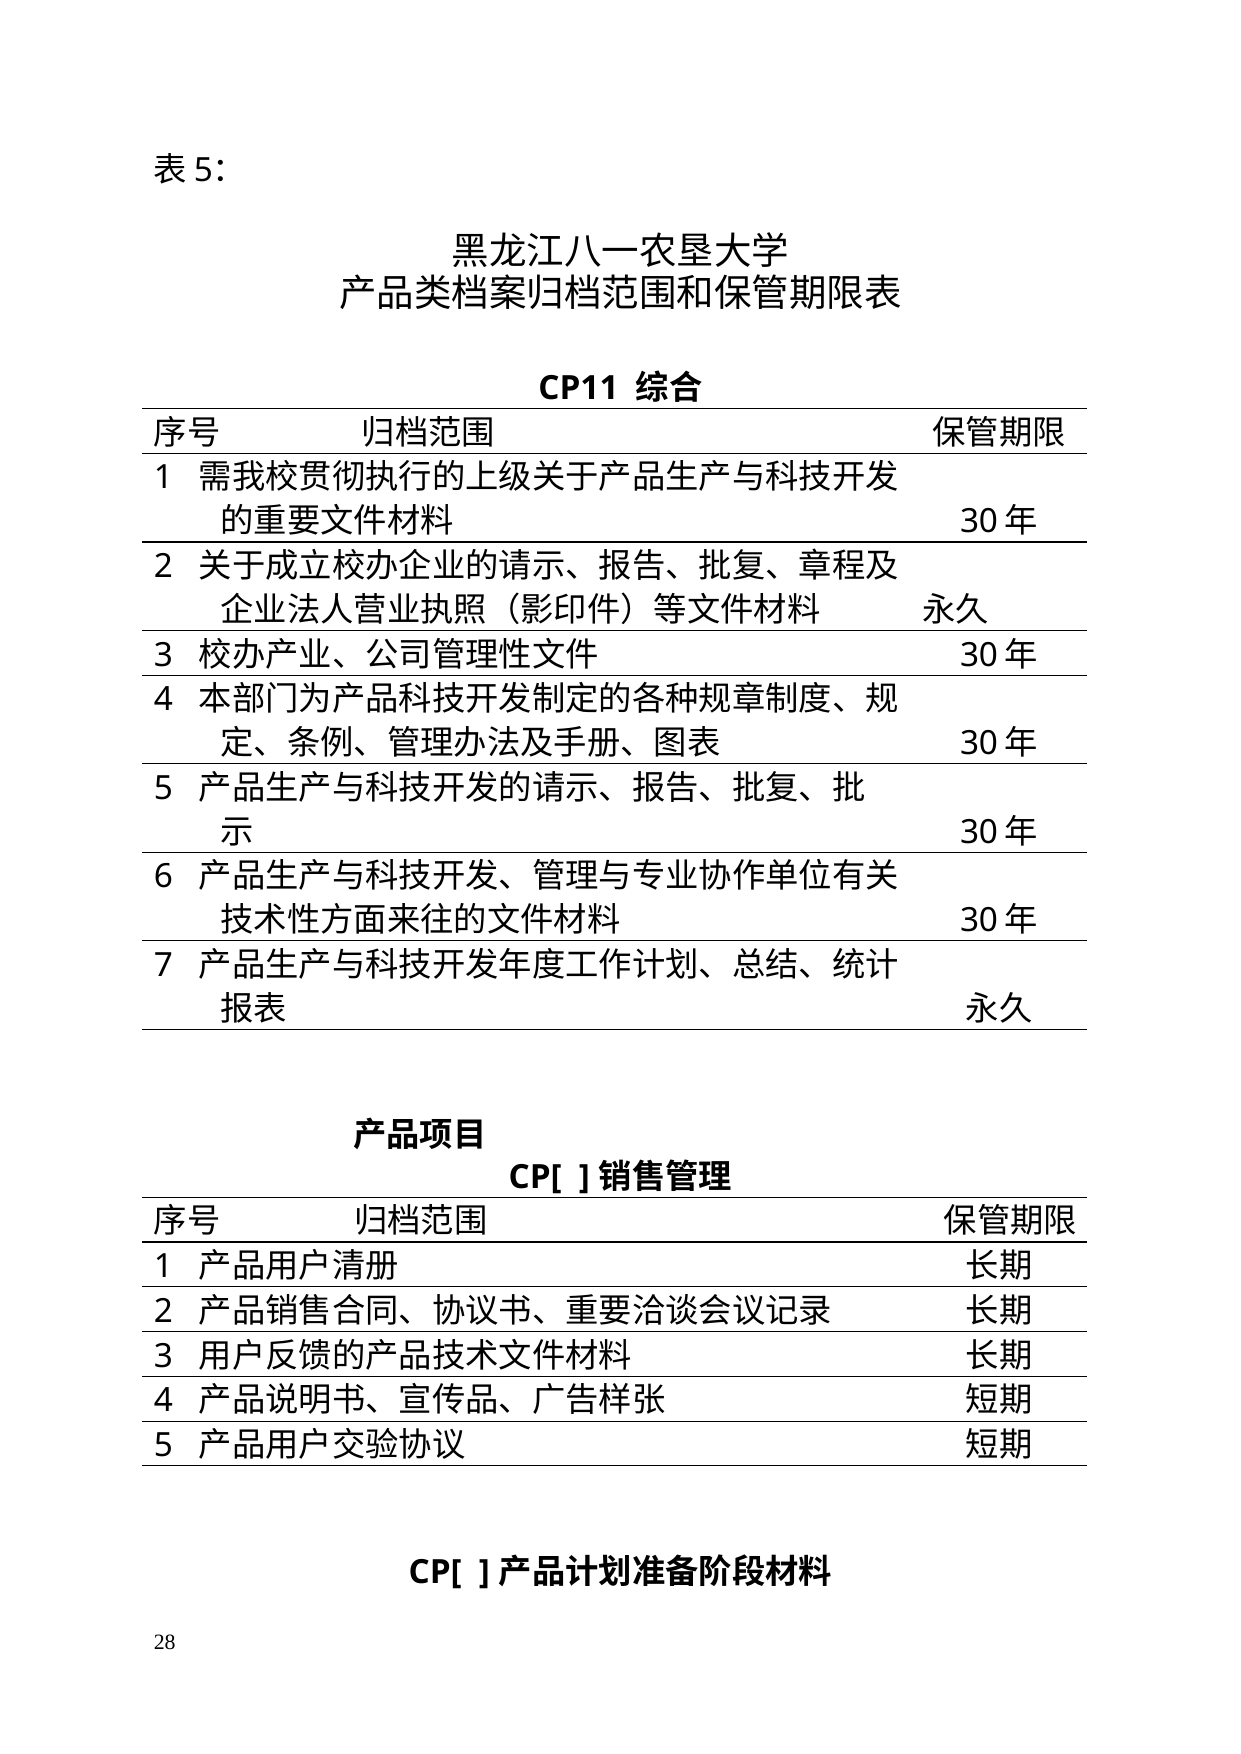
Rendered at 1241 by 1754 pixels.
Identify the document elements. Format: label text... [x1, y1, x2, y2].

text CP[ ] 产品计划准备阶段材料 [153, 1550, 1087, 1591]
text CP[ ] 销售管理 [153, 1155, 1087, 1197]
table_cell 7 产品生产与科技开发年度工作计划、总结、统计报表 [142, 941, 911, 1029]
table_cell 永久 [911, 941, 1087, 1029]
text 表5： [153, 148, 1087, 189]
text 产品项目 [153, 1113, 1087, 1155]
text 黑龙江八一农垦大学 [153, 231, 1087, 273]
table_header 保管期限 [911, 409, 1087, 453]
table_cell 2 关于成立校办企业的请示、报告、批复、章程及企业法人营业执照（影印件）等文件材料 [142, 543, 911, 630]
table_cell 短期 [911, 1422, 1087, 1465]
table_header 保管期限 [911, 1198, 1087, 1241]
table_cell 30年 [911, 631, 1087, 675]
table_cell 6 产品生产与科技开发、管理与专业协作单位有关技术性方面来往的文件材料 [142, 853, 911, 940]
table_cell 4 产品说明书、宣传品、广告样张 [142, 1377, 911, 1421]
table_cell 短期 [911, 1377, 1087, 1421]
table_cell 30年 [911, 853, 1087, 940]
table_cell 长期 [911, 1243, 1087, 1286]
table_cell 永久 [911, 543, 1087, 630]
table_cell 3 用户反馈的产品技术文件材料 [142, 1332, 911, 1376]
table_cell 长期 [911, 1287, 1087, 1331]
text 产品类档案归档范围和保管期限表 [153, 273, 1087, 314]
table_cell 4 本部门为产品科技开发制定的各种规章制度、规定、条例、管理办法及手册、图表 [142, 676, 911, 763]
table_cell 30年 [911, 764, 1087, 852]
table_cell 3 校办产业、公司管理性文件 [142, 631, 911, 675]
table_cell 2 产品销售合同、协议书、重要洽谈会议记录 [142, 1287, 911, 1331]
table_header 序号 归档范围 [142, 409, 911, 453]
table_header 序号 归档范围 [142, 1198, 911, 1241]
table_cell 长期 [911, 1332, 1087, 1376]
table_cell 5 产品生产与科技开发的请示、报告、批复、批 示 [142, 764, 911, 852]
table_cell 30年 [911, 454, 1087, 541]
table_cell 1 产品用户清册 [142, 1243, 911, 1286]
table_cell 5 产品用户交验协议 [142, 1422, 911, 1465]
text CP11 综合 [153, 366, 1087, 408]
table_cell 1 需我校贯彻执行的上级关于产品生产与科技开发的重要文件材料 [142, 454, 911, 541]
table_cell 30年 [911, 676, 1087, 763]
